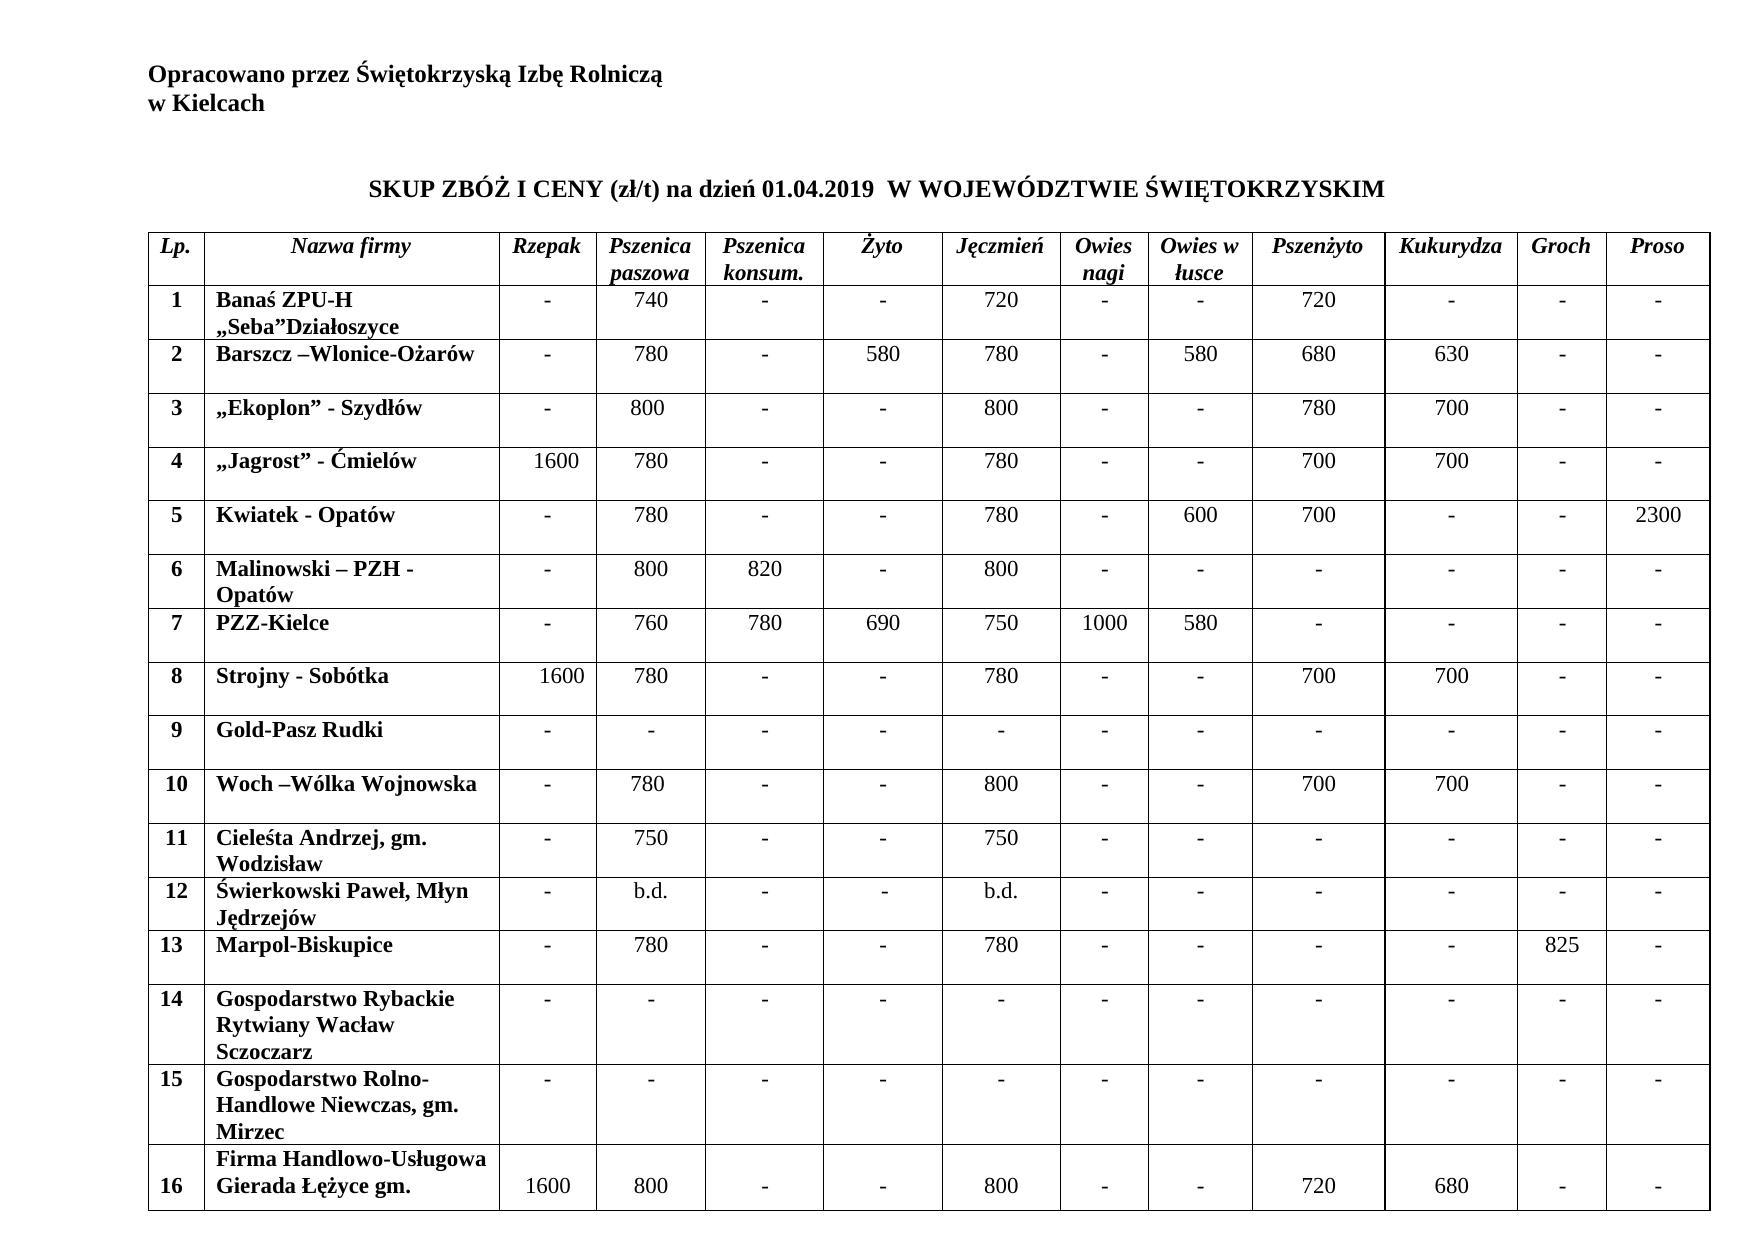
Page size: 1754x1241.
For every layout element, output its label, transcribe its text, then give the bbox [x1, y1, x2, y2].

table_cell - [824, 1065, 942, 1144]
table_cell - [500, 1065, 596, 1144]
table_cell - [597, 716, 705, 769]
table_cell - [1607, 878, 1709, 930]
table_cell - [500, 609, 596, 662]
table_cell 780 [597, 663, 705, 715]
table_cell 13 [149, 931, 204, 984]
table_cell - [1149, 716, 1252, 769]
table_cell - [1386, 1065, 1517, 1144]
table_cell - [597, 985, 705, 1064]
table_cell - [706, 931, 823, 984]
table_cell - [824, 931, 942, 984]
table_cell - [1386, 286, 1517, 339]
table_cell - [1607, 1065, 1709, 1144]
table_cell 580 [1149, 609, 1252, 662]
table_cell - [1607, 1145, 1709, 1209]
table_cell - [1518, 985, 1606, 1064]
table_cell 780 [597, 770, 705, 823]
table_cell 1600 [500, 448, 596, 500]
table_cell 5 [149, 501, 204, 554]
table_cell Marpol-Biskupice [205, 931, 499, 984]
table_header Owies nagi [1061, 233, 1148, 285]
table_cell - [824, 878, 942, 930]
table_cell - [1607, 663, 1709, 715]
table_cell - [1149, 663, 1252, 715]
table_cell 700 [1253, 448, 1384, 500]
table_cell 800 [597, 1145, 705, 1209]
table_cell b.d. [597, 878, 705, 930]
table_header Rzepak [500, 233, 596, 285]
table_cell - [1253, 985, 1384, 1064]
table_cell - [1518, 609, 1606, 662]
table_cell - [1607, 716, 1709, 769]
table_cell - [824, 770, 942, 823]
table_cell - [706, 663, 823, 715]
table_cell - [500, 716, 596, 769]
table_cell - [1607, 286, 1709, 339]
table_cell 700 [1253, 770, 1384, 823]
table_cell 780 [943, 340, 1060, 393]
table_cell - [706, 394, 823, 447]
table_cell - [943, 716, 1060, 769]
table_cell „Ekoplon” - Szydłów [205, 394, 499, 447]
table_header Pszenica paszowa [597, 233, 705, 285]
table_cell - [706, 878, 823, 930]
table_cell 800 [943, 770, 1060, 823]
table_cell - [706, 340, 823, 393]
table_cell - [1149, 931, 1252, 984]
table_cell - [1061, 716, 1148, 769]
table_cell 12 [149, 878, 204, 930]
table_cell - [1607, 555, 1709, 608]
table_cell - [1061, 394, 1148, 447]
table_cell 14 [149, 985, 204, 1064]
table_header Nazwa firmy [205, 233, 499, 285]
table_cell - [943, 985, 1060, 1064]
table_cell - [1386, 555, 1517, 608]
table_cell - [1607, 394, 1709, 447]
table_cell 780 [943, 663, 1060, 715]
table_cell 780 [706, 609, 823, 662]
table_cell 700 [1386, 448, 1517, 500]
table_header Pszenica konsum. [706, 233, 823, 285]
table_cell Strojny - Sobótka [205, 663, 499, 715]
table_cell - [1518, 770, 1606, 823]
table_cell Gospodarstwo Rybackie Rytwiany Wacław Sczoczarz [205, 985, 499, 1064]
text SKUP ZBÓŻ I CENY (zł/t) na dzień 01.04.2019 W WOJEWÓDZTWIE ŚWIĘTOKRZYSKIM [148, 174, 1606, 203]
table_cell - [1607, 609, 1709, 662]
text w Kielcach [148, 88, 1606, 117]
table_cell 3 [149, 394, 204, 447]
table_cell Barszcz –Wlonice-Ożarów [205, 340, 499, 393]
table_cell - [706, 501, 823, 554]
table_cell - [824, 663, 942, 715]
table_cell 6 [149, 555, 204, 608]
table_cell - [706, 824, 823, 877]
table_cell - [1518, 555, 1606, 608]
table_header Owies w łusce [1149, 233, 1252, 285]
table_header Kukurydza [1386, 233, 1517, 285]
table_cell - [706, 1145, 823, 1209]
table_cell 720 [943, 286, 1060, 339]
table_cell - [1607, 985, 1709, 1064]
table_cell - [1253, 931, 1384, 984]
table_cell 750 [597, 824, 705, 877]
table_cell - [824, 394, 942, 447]
table_cell 4 [149, 448, 204, 500]
table_cell - [706, 448, 823, 500]
table_cell - [1061, 555, 1148, 608]
table_cell - [824, 824, 942, 877]
table_cell - [1061, 931, 1148, 984]
table_cell 11 [149, 824, 204, 877]
table_cell - [1607, 824, 1709, 877]
table_cell 780 [597, 501, 705, 554]
table_cell - [824, 1145, 942, 1209]
table_cell - [1253, 716, 1384, 769]
table_cell 580 [824, 340, 942, 393]
table_cell - [1149, 770, 1252, 823]
table_cell - [706, 770, 823, 823]
table_cell Cieleśta Andrzej, gm. Wodzisław [205, 824, 499, 877]
table_cell 740 [597, 286, 705, 339]
table_cell - [1607, 340, 1709, 393]
table_cell - [597, 1065, 705, 1144]
table_header Groch [1518, 233, 1606, 285]
table_cell - [500, 878, 596, 930]
table_cell - [500, 394, 596, 447]
table_cell 700 [1253, 501, 1384, 554]
table_cell 16 [149, 1145, 204, 1209]
table_cell 700 [1386, 663, 1517, 715]
table_cell 820 [706, 555, 823, 608]
table_header Proso [1607, 233, 1709, 285]
table_cell - [943, 1065, 1060, 1144]
table_cell - [1061, 878, 1148, 930]
table_cell 780 [597, 448, 705, 500]
table_cell 600 [1149, 501, 1252, 554]
table_cell - [1518, 394, 1606, 447]
table_cell - [1253, 824, 1384, 877]
table_cell 1600 [500, 1145, 596, 1209]
table_cell 760 [597, 609, 705, 662]
table_cell - [1061, 448, 1148, 500]
table_cell - [1386, 716, 1517, 769]
table_cell Kwiatek - Opatów [205, 501, 499, 554]
table_header Pszenżyto [1253, 233, 1384, 285]
table_cell - [1386, 501, 1517, 554]
table_cell - [1518, 878, 1606, 930]
table_cell - [500, 340, 596, 393]
table_cell 720 [1253, 286, 1384, 339]
table_cell - [500, 824, 596, 877]
table_cell PZZ-Kielce [205, 609, 499, 662]
table_cell 700 [1386, 770, 1517, 823]
text Opracowano przez Świętokrzyską Izbę Rolniczą [148, 59, 1606, 88]
table_header Lp. [149, 233, 204, 285]
table_cell - [1607, 931, 1709, 984]
table_cell - [500, 770, 596, 823]
table_cell - [1149, 286, 1252, 339]
table_cell - [824, 716, 942, 769]
table_cell - [824, 286, 942, 339]
table_cell b.d. [943, 878, 1060, 930]
table_cell Woch –Wólka Wojnowska [205, 770, 499, 823]
table_cell 630 [1386, 340, 1517, 393]
table_cell 9 [149, 716, 204, 769]
table_header Żyto [824, 233, 942, 285]
table_cell 800 [597, 555, 705, 608]
table_cell 750 [943, 609, 1060, 662]
table_cell - [1607, 448, 1709, 500]
table_cell 7 [149, 609, 204, 662]
table_cell - [1518, 663, 1606, 715]
table_cell 780 [943, 501, 1060, 554]
table_cell 800 [943, 555, 1060, 608]
table_cell 780 [597, 340, 705, 393]
table_cell - [706, 1065, 823, 1144]
table_cell - [1253, 1065, 1384, 1144]
table_cell - [824, 555, 942, 608]
table_cell - [1253, 878, 1384, 930]
table_cell - [1253, 555, 1384, 608]
table_cell - [500, 931, 596, 984]
table_cell 680 [1386, 1145, 1517, 1209]
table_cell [205, 1145, 499, 1209]
table_cell - [500, 286, 596, 339]
table_cell - [1149, 878, 1252, 930]
table_cell Gold-Pasz Rudki [205, 716, 499, 769]
table_cell 680 [1253, 340, 1384, 393]
table_cell 700 [1253, 663, 1384, 715]
table_cell - [500, 555, 596, 608]
table_cell - [1061, 340, 1148, 393]
table_cell - [1607, 770, 1709, 823]
table_cell - [706, 286, 823, 339]
table_cell 2 [149, 340, 204, 393]
table_cell - [1518, 286, 1606, 339]
table_cell - [1061, 824, 1148, 877]
table_cell - [1386, 824, 1517, 877]
table_cell 2300 [1607, 501, 1709, 554]
table_cell 780 [943, 931, 1060, 984]
table_cell - [1149, 448, 1252, 500]
table_cell 780 [597, 931, 705, 984]
table_cell - [1518, 716, 1606, 769]
table_cell - [1061, 663, 1148, 715]
table_cell 690 [824, 609, 942, 662]
table_cell - [500, 501, 596, 554]
table_cell 780 [1253, 394, 1384, 447]
table_cell Świerkowski Paweł, Młyn Jędrzejów [205, 878, 499, 930]
table_header Jęczmień [943, 233, 1060, 285]
table_cell 10 [149, 770, 204, 823]
table_cell Malinowski – PZH - Opatów [205, 555, 499, 608]
table_cell - [1061, 1145, 1148, 1209]
table_cell - [1061, 1065, 1148, 1144]
table_cell - [706, 716, 823, 769]
table_cell Banaś ZPU-H „Seba”Działoszyce [205, 286, 499, 339]
table_cell - [500, 985, 596, 1064]
table_cell - [1149, 824, 1252, 877]
table_cell 1600 [500, 663, 596, 715]
table_cell - [1149, 985, 1252, 1064]
table_cell - [1386, 609, 1517, 662]
table_cell 780 [943, 448, 1060, 500]
table_cell - [1518, 824, 1606, 877]
table_cell - [824, 985, 942, 1064]
table_cell - [1061, 286, 1148, 339]
table_cell - [1518, 340, 1606, 393]
table_cell „Jagrost” - Ćmielów [205, 448, 499, 500]
table_cell 800 [943, 1145, 1060, 1209]
table_cell - [1061, 501, 1148, 554]
table_cell 800 [943, 394, 1060, 447]
table_cell - [706, 985, 823, 1064]
table_cell Gospodarstwo Rolno-Handlowe Niewczas, gm. Mirzec [205, 1065, 499, 1144]
table_cell - [1386, 985, 1517, 1064]
table_cell - [1386, 878, 1517, 930]
table_cell - [1061, 770, 1148, 823]
table_cell 720 [1253, 1145, 1384, 1209]
table_cell 580 [1149, 340, 1252, 393]
table_cell - [1386, 931, 1517, 984]
table_cell 15 [149, 1065, 204, 1144]
table_cell 750 [943, 824, 1060, 877]
table_cell 8 [149, 663, 204, 715]
table_cell - [1149, 1065, 1252, 1144]
table_cell 800 [597, 394, 705, 447]
table_cell - [824, 501, 942, 554]
table_cell - [1061, 985, 1148, 1064]
table_cell 700 [1386, 394, 1517, 447]
table_cell - [1149, 394, 1252, 447]
table_cell 1 [149, 286, 204, 339]
table_cell 1000 [1061, 609, 1148, 662]
table_cell - [1518, 501, 1606, 554]
table_cell - [1518, 448, 1606, 500]
table_cell - [1253, 609, 1384, 662]
table_cell - [1149, 555, 1252, 608]
table_cell 825 [1518, 931, 1606, 984]
table_cell - [1518, 1065, 1606, 1144]
table_cell - [824, 448, 942, 500]
table_cell - [1149, 1145, 1252, 1209]
table_cell - [1518, 1145, 1606, 1209]
